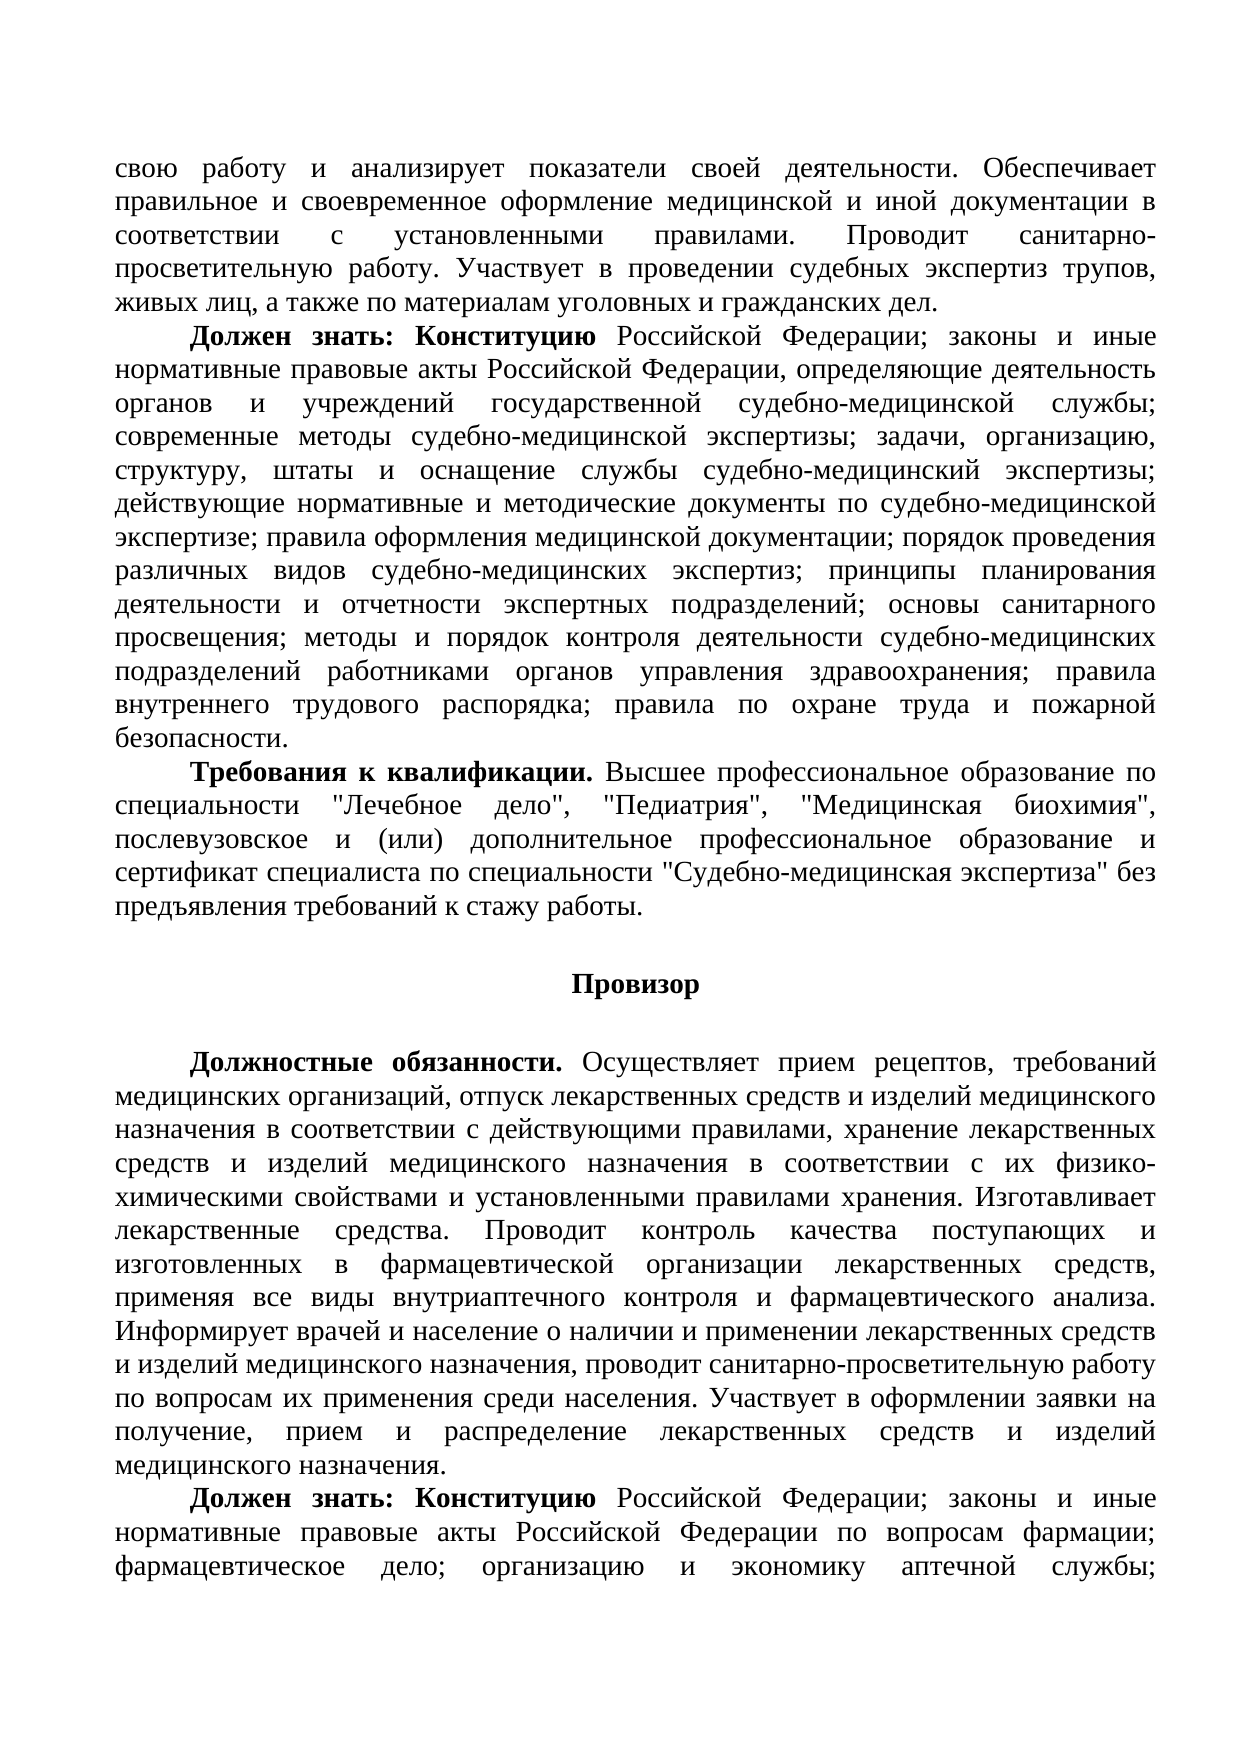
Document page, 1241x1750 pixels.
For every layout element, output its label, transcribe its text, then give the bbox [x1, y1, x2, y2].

text Должен знать: Конституцию Российской Федерации; законы и иные нормативные правовые акты Российской Федерации, определяющие деятельность органов и учреждений государственной судебно-медицинской службы; современные методы судебно-медицинской экспертизы; задачи, организацию, структуру, штаты и оснащение службы судебно-медицинский экспертизы; действующие нормативные и методические документы по судебно-медицинской экспертизе; правила оформления медицинской документации; порядок проведения различных видов судебно-медицинских экспертиз; принципы планирования деятельности и отчетности экспертных подразделений; основы санитарного просвещения; методы и порядок контроля деятельности судебно-медицинских подразделений работниками органов управления здравоохранения; правила внутреннего трудового распорядка; правила по охране труда и пожарной безопасности. [114, 318, 1157, 754]
text Должностные обязанности. Осуществляет прием рецептов, требований медицинских организаций, отпуск лекарственных средств и изделий медицинского назначения в соответствии с действующими правилами, хранение лекарственных средств и изделий медицинского назначения в соответствии с их физико-химическими свойствами и установленными правилами хранения. Изготавливает лекарственные средства. Проводит контроль качества поступающих и изготовленных в фармацевтической организации лекарственных средств, применяя все виды внутриаптечного контроля и фармацевтического анализа. Информирует врачей и население о наличии и применении лекарственных средств и изделий медицинского назначения, проводит санитарно-просветительную работу по вопросам их применения среди населения. Участвует в оформлении заявки на получение, прием и распределение лекарственных средств и изделий медицинского назначения. [114, 1044, 1157, 1481]
subtitle Провизор [114, 966, 1157, 1000]
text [114, 150, 1157, 318]
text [114, 1481, 1157, 1581]
text Требования к квалификации. Высшее профессиональное образование по специальности "Лечебное дело", "Педиатрия", "Медицинская биохимия", послевузовское и (или) дополнительное профессиональное образование и сертификат специалиста по специальности "Судебно-медицинская экспертиза" без предъявления требований к стажу работы. [114, 754, 1157, 921]
